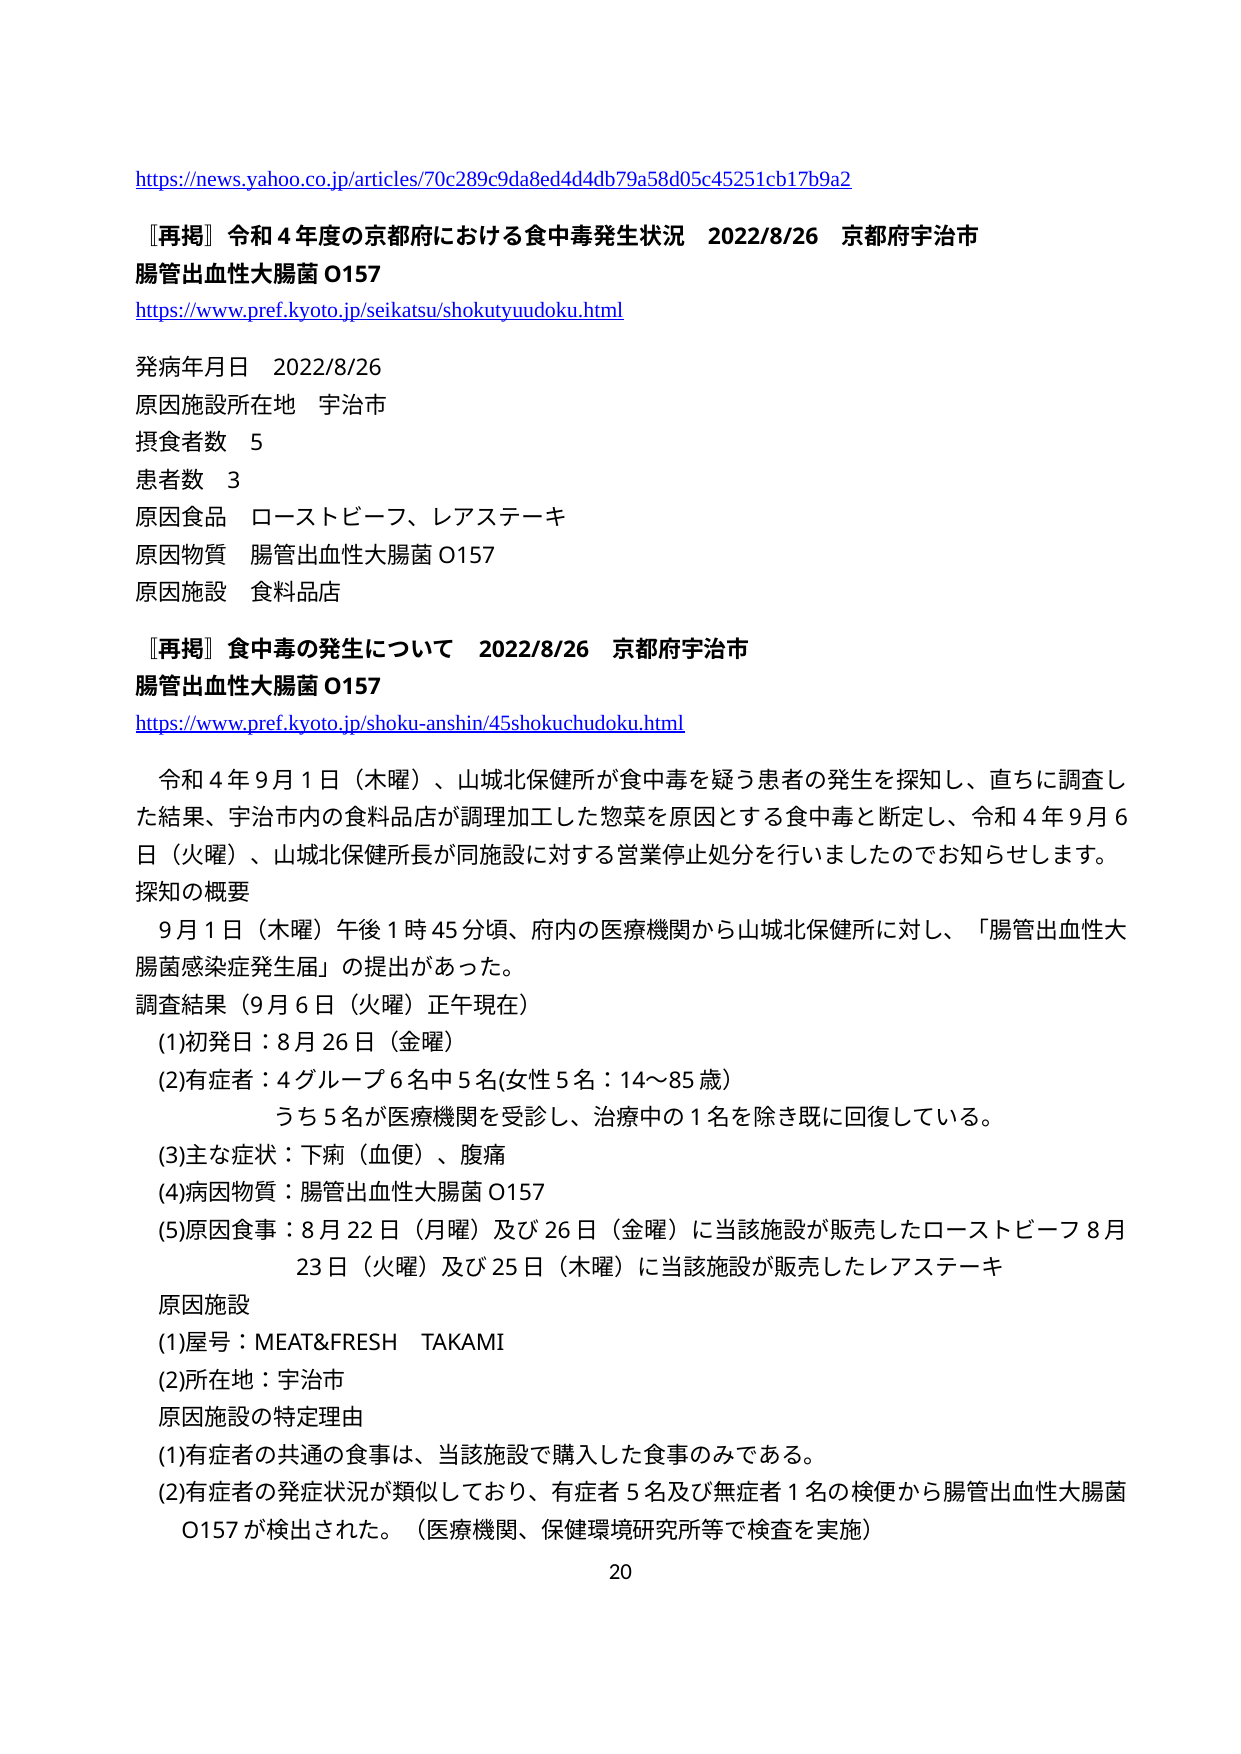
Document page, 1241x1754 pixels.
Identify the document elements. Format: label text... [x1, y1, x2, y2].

text 発病年月日 2022/8/26 [135, 347, 1128, 385]
text 令和4年9月1日（木曜）、山城北保健所が食中毒を疑う患者の発生を探知し、直ちに調査した結果、宇治市内の食料品店が調理加工した惣菜を原因とする食中毒と断定し、令和4年9月6日（火曜）、山城北保健所長が同施設に対する営業停止処分を行いましたのでお知らせします。 [135, 760, 1128, 872]
text 患者数 3 [135, 460, 1128, 497]
text https://www.pref.kyoto.jp/shoku-anshin/45shokuchudoku.html [135, 703, 1128, 741]
text 調査結果（9月6日（火曜）正午現在） [135, 985, 1128, 1022]
text 原因施設 食料品店 [135, 572, 1128, 610]
text (4)病因物質：腸管出血性大腸菌O157 [135, 1172, 1128, 1210]
text (1)屋号：MEAT&FRESH TAKAMI [135, 1322, 1128, 1360]
text (1)有症者の共通の食事は、当該施設で購入した食事のみである。 [135, 1435, 1128, 1472]
text https://news.yahoo.co.jp/articles/70c289c9da8ed4d4db79a58d05c45251cb17b9a2 [135, 160, 1128, 197]
text 〚再掲〛令和4年度の京都府における食中毒発生状況 2022/8/26 京都府宇治市 [135, 216, 1128, 253]
text (5)原因食事：8月22日（月曜）及び26日（金曜）に当該施設が販売したローストビーフ8月23日（火曜）及び25日（木曜）に当該施設が販売したレアステーキ [158, 1210, 1128, 1285]
text (2)所在地：宇治市 [135, 1360, 1128, 1397]
text (1)初発日：8月26日（金曜） [135, 1022, 1128, 1060]
text 原因食品 ローストビーフ、レアステーキ [135, 497, 1128, 535]
text (3)主な症状：下痢（血便）、腹痛 [135, 1135, 1128, 1172]
text (2)有症者：4グループ6名中5名(女性5名：14～85歳） [135, 1060, 1128, 1097]
text 〚再掲〛食中毒の発生について 2022/8/26 京都府宇治市 [135, 628, 1128, 666]
text 9月1日（木曜）午後1時45分頃、府内の医療機関から山城北保健所に対し、「腸管出血性大腸菌感染症発生届」の提出があった。 [135, 910, 1128, 985]
text https://www.pref.kyoto.jp/seikatsu/shokutyuudoku.html [135, 291, 1128, 328]
text 原因施設の特定理由 [112, 1397, 1128, 1435]
text うち5名が医療機関を受診し、治療中の1名を除き既に回復している。 [135, 1097, 1128, 1135]
text 原因施設所在地 宇治市 [135, 385, 1128, 422]
text 原因施設 [135, 1285, 1128, 1322]
text 摂食者数 5 [135, 422, 1128, 460]
text 腸管出血性大腸菌O157 [135, 253, 1128, 291]
text (2)有症者の発症状況が類似しており、有症者5名及び無症者1名の検便から腸管出血性大腸菌O157が検出された。（医療機関、保健環境研究所等で検査を実施） [158, 1472, 1128, 1547]
text 探知の概要 [135, 872, 1128, 910]
text 原因物質 腸管出血性大腸菌O157 [135, 535, 1128, 572]
text 腸管出血性大腸菌O157 [135, 666, 1128, 703]
